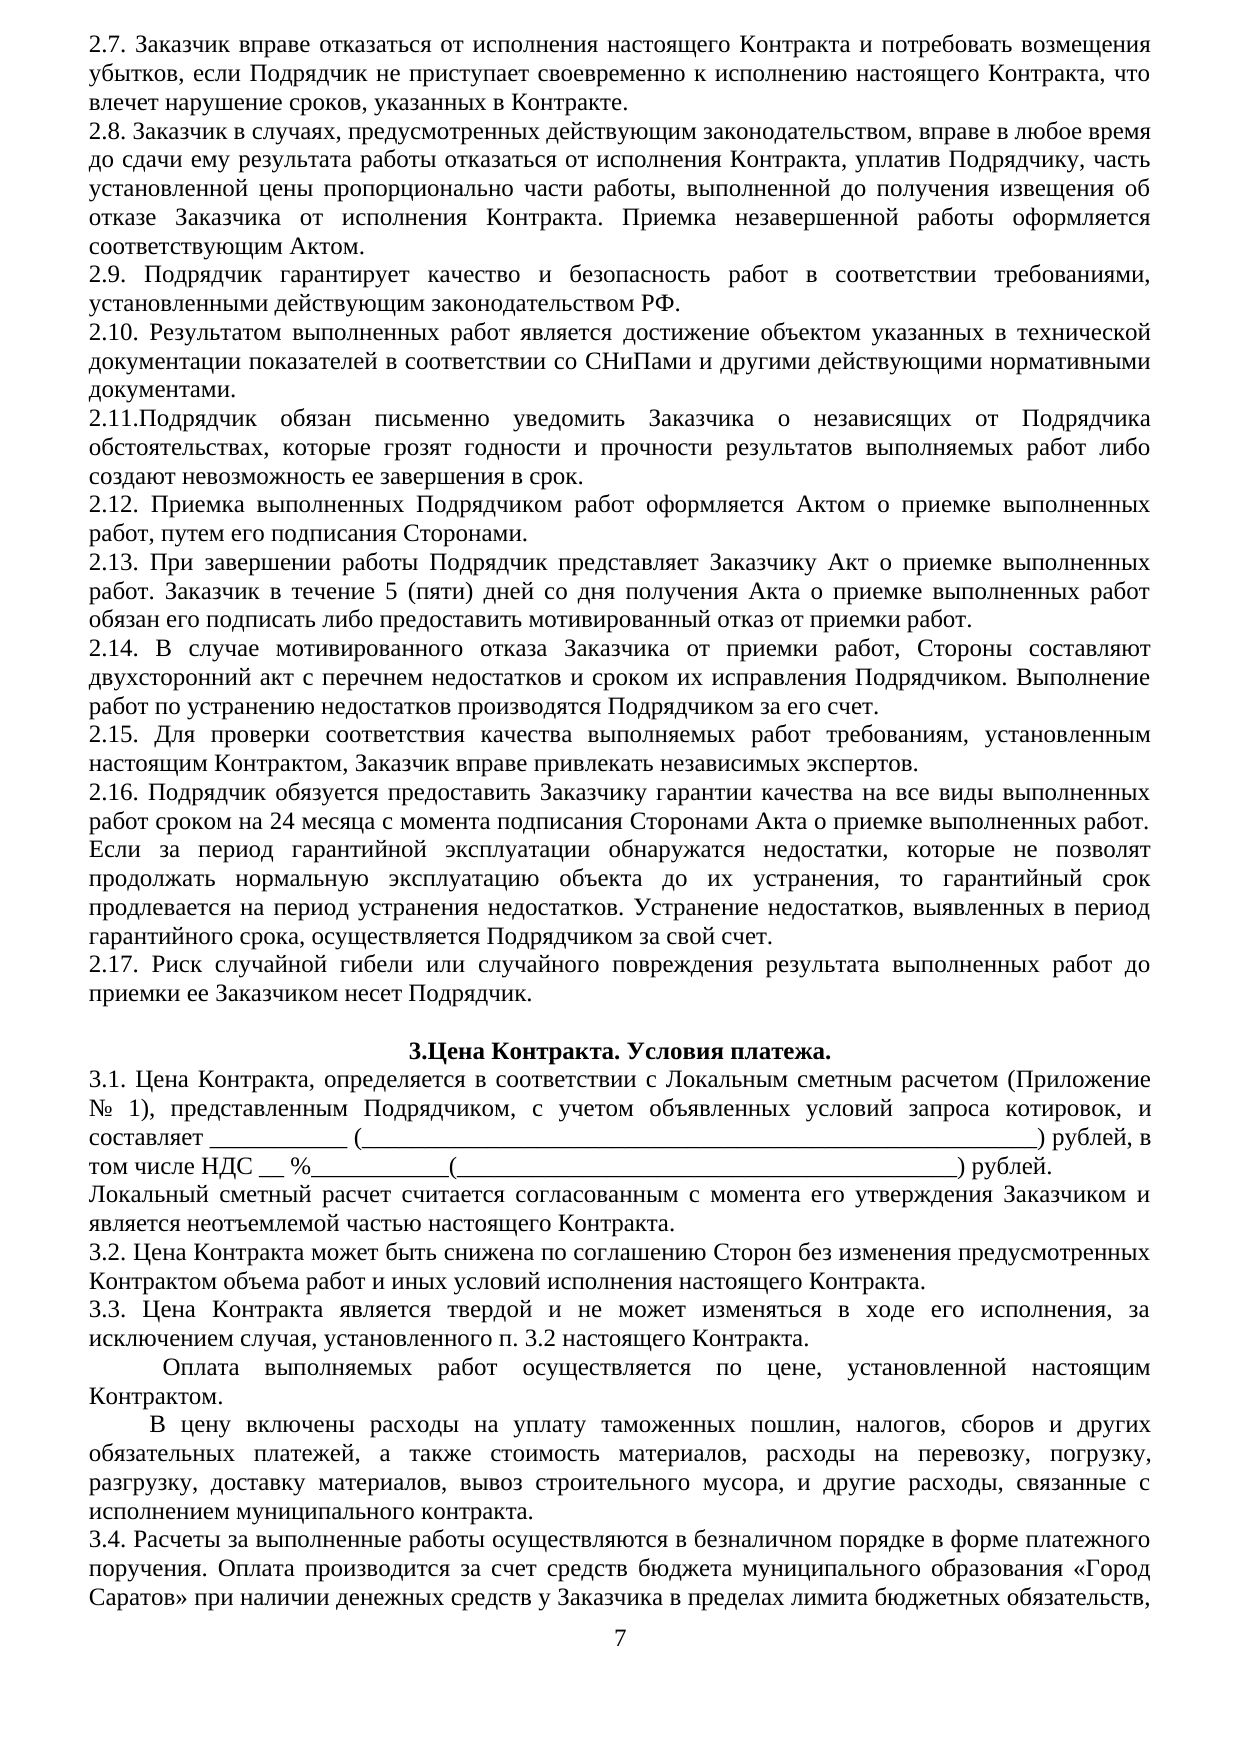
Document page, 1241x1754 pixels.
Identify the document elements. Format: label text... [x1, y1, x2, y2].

text 2.13. При завершении работы Подрядчик представляет Заказчику Акт о приемке выполненных работ. Заказчик в течение 5 (пяти) дней со дня получения Акта о приемке выполненных работ обязан его подписать либо предоставить мотивированный отказ от приемки работ. [89, 547, 1152, 633]
text 2.9. Подрядчик гарантирует качество и безопасность работ в соответствии требованиями, установленными действующим законодательством РФ. [89, 259, 1152, 317]
text В цену включены расходы на уплату таможенных пошлин, налогов, сборов и других обязательных платежей, а также стоимость материалов, расходы на перевозку, погрузку, разгрузку, доставку материалов, вывоз строительного мусора, и другие расходы, связанные с исполнением муниципального контракта. [89, 1409, 1152, 1524]
text 2.12. Приемка выполненных Подрядчиком работ оформляется Актом о приемке выполненных работ, путем его подписания Сторонами. [89, 489, 1152, 547]
text Локальный сметный расчет считается согласованным с момента его утверждения Заказчиком и является неотъемлемой частью настоящего Контракта. [89, 1179, 1152, 1237]
text 2.8. Заказчик в случаях, предусмотренных действующим законодательством, вправе в любое время до сдачи ему результата работы отказаться от исполнения Контракта, уплатив Подрядчику, часть установленной цены пропорционально части работы, выполненной до получения извещения об отказе Заказчика от исполнения Контракта. Приемка незавершенной работы оформляется соответствующим Актом. [89, 116, 1152, 259]
text Оплата выполняемых работ осуществляется по цене, установленной настоящим Контрактом. [89, 1352, 1152, 1409]
text 2.15. Для проверки соответствия качества выполняемых работ требованиям, установленным настоящим Контрактом, Заказчик вправе привлекать независимых экспертов. [89, 719, 1152, 777]
text 3.1. Цена Контракта, определяется в соответствии с Локальным сметным расчетом (Приложение № 1), представленным Подрядчиком, с учетом объявленных условий запроса котировок, и составляет ___________ (______________________________________________________) рублей, в том числе НДС __ %___________(________________________________________) рублей. [89, 1064, 1152, 1179]
text 2.17. Риск случайной гибели или случайного повреждения результата выполненных работ до приемки ее Заказчиком несет Подрядчик. [89, 949, 1152, 1007]
subtitle 3.Цена Контракта. Условия платежа. [89, 1036, 1152, 1064]
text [89, 1524, 1152, 1611]
text 2.16. Подрядчик обязуется предоставить Заказчику гарантии качества на все виды выполненных работ сроком на 24 месяца с момента подписания Сторонами Акта о приемке выполненных работ. Если за период гарантийной эксплуатации обнаружатся недостатки, которые не позволят продолжать нормальную эксплуатацию объекта до их устранения, то гарантийный срок продлевается на период устранения недостатков. Устранение недостатков, выявленных в период гарантийного срока, осуществляется Подрядчиком за свой счет. [89, 777, 1152, 949]
text 2.14. В случае мотивированного отказа Заказчика от приемки работ, Стороны составляют двухсторонний акт с перечнем недостатков и сроком их исправления Подрядчиком. Выполнение работ по устранению недостатков производятся Подрядчиком за его счет. [89, 633, 1152, 719]
text 2.10. Результатом выполненных работ является достижение объектом указанных в технической документации показателей в соответствии со СНиПами и другими действующими нормативными документами. [89, 317, 1152, 403]
text 3.2. Цена Контракта может быть снижена по соглашению Сторон без изменения предусмотренных Контрактом объема работ и иных условий исполнения настоящего Контракта. [89, 1237, 1152, 1294]
text 2.7. Заказчик вправе отказаться от исполнения настоящего Контракта и потребовать возмещения убытков, если Подрядчик не приступает своевременно к исполнению настоящего Контракта, что влечет нарушение сроков, указанных в Контракте. [89, 29, 1152, 116]
text 2.11.Подрядчик обязан письменно уведомить Заказчика о независящих от Подрядчика обстоятельствах, которые грозят годности и прочности результатов выполняемых работ либо создают невозможность ее завершения в срок. [89, 403, 1152, 489]
text 3.3. Цена Контракта является твердой и не может изменяться в ходе его исполнения, за исключением случая, установленного п. 3.2 настоящего Контракта. [89, 1294, 1152, 1352]
